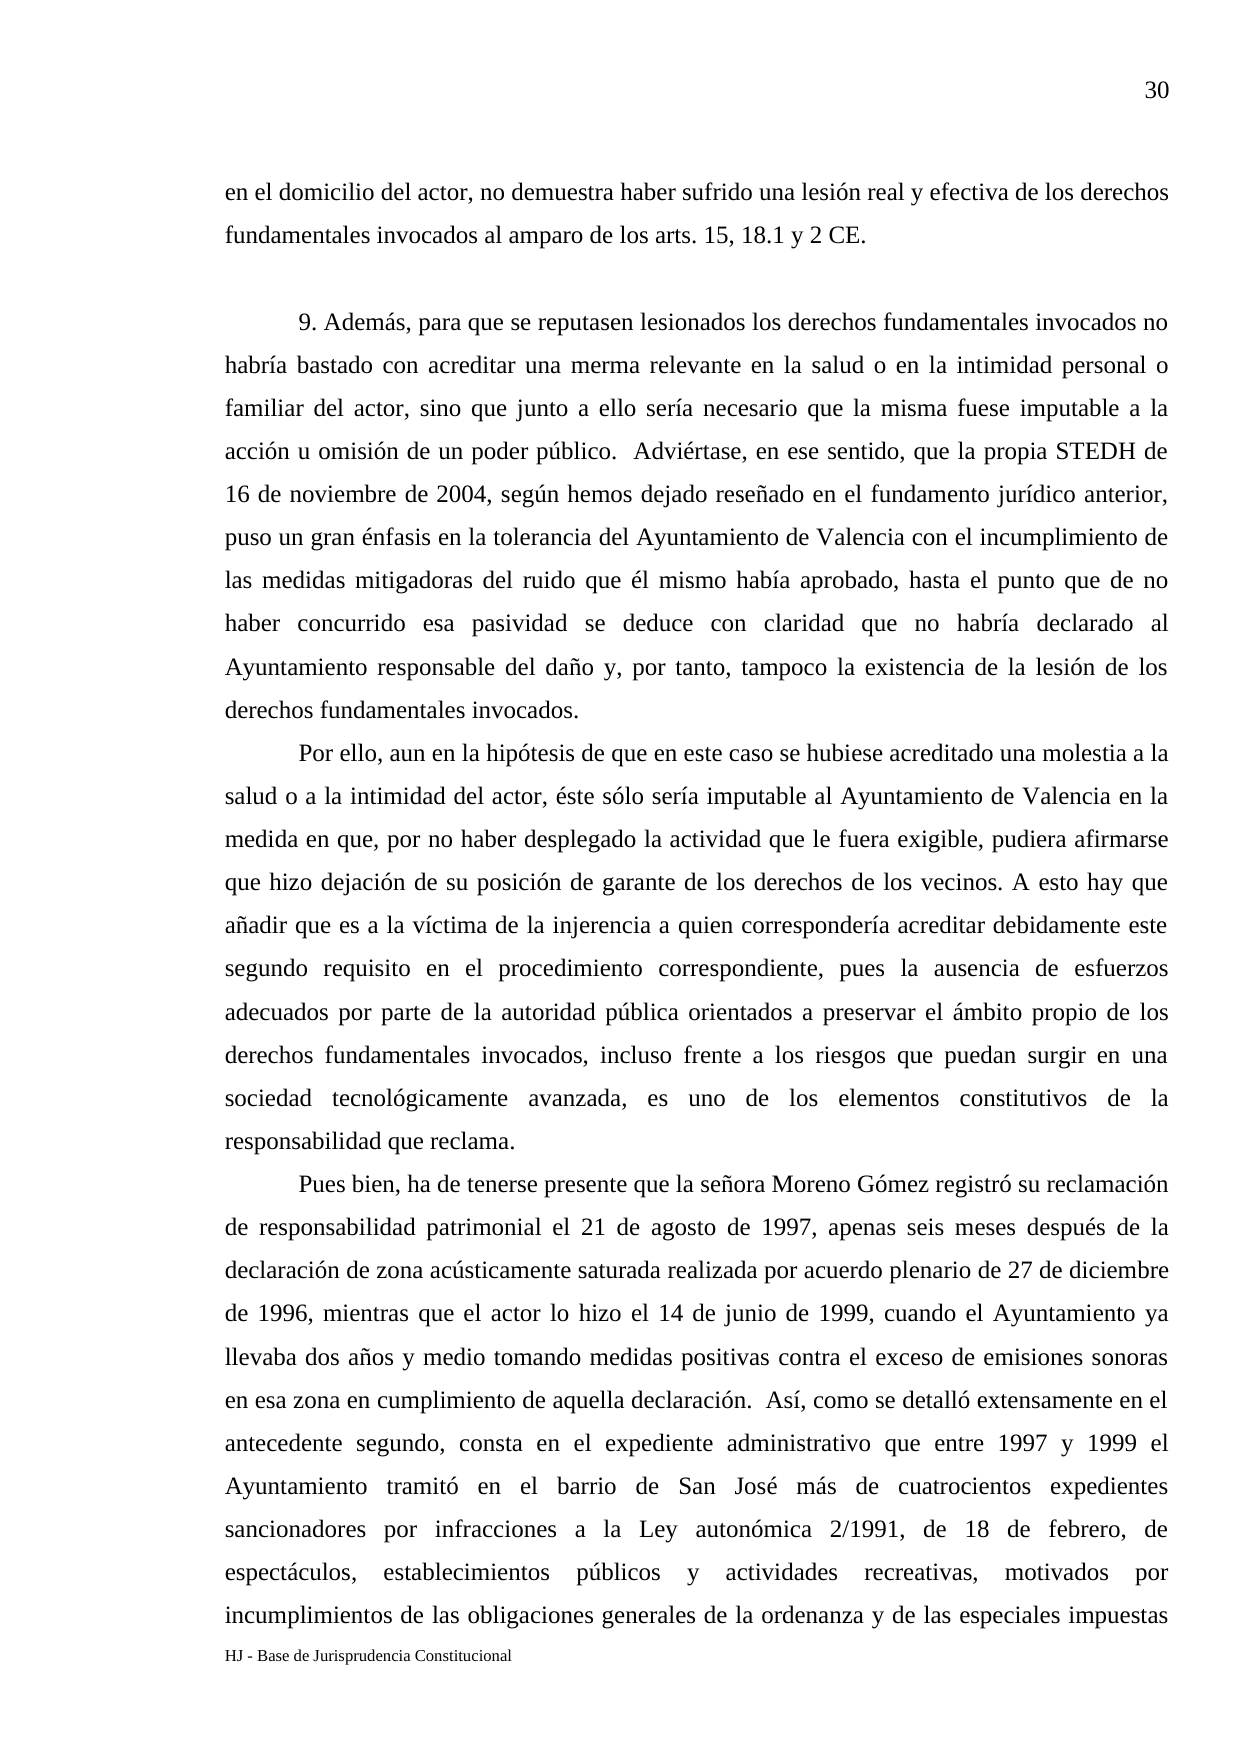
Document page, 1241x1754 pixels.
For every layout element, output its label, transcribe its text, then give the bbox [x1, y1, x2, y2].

text Por ello, aun en la hipótesis de que en este caso se hubiese acreditado una molestia a la salud o a la intimidad del actor, éste sólo sería imputable al Ayuntamiento de Valencia en la medida en que, por no haber desplegado la actividad que le fuera exigible, pudiera afirmarse que hizo dejación de su posición de garante de los derechos de los vecinos. A esto hay que añadir que es a la víctima de la injerencia a quien correspondería acreditar debidamente este segundo requisito en el procedimiento correspondiente, pues la ausencia de esfuerzos adecuados por parte de la autoridad pública orientados a preservar el ámbito propio de los derechos fundamentales invocados, incluso frente a los riesgos que puedan surgir en una sociedad tecnológicamente avanzada, es uno de los elementos constitutivos de la responsabilidad que reclama. [224, 738, 1169, 1155]
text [224, 1169, 1169, 1629]
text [224, 177, 1169, 249]
text 9. Además, para que se reputasen lesionados los derechos fundamentales invocados no habría bastado con acreditar una merma relevante en la salud o en la intimidad personal o familiar del actor, sino que junto a ello sería necesario que la misma fuese imputable a la acción u omisión de un poder público. Adviértase, en ese sentido, que la propia STEDH de 16 de noviembre de 2004, según hemos dejado reseñado en el fundamento jurídico anterior, puso un gran énfasis en la tolerancia del Ayuntamiento de Valencia con el incumplimiento de las medidas mitigadoras del ruido que él mismo había aprobado, hasta el punto que de no haber concurrido esa pasividad se deduce con claridad que no habría declarado al Ayuntamiento responsable del daño y, por tanto, tampoco la existencia de la lesión de los derechos fundamentales invocados. [224, 307, 1169, 723]
